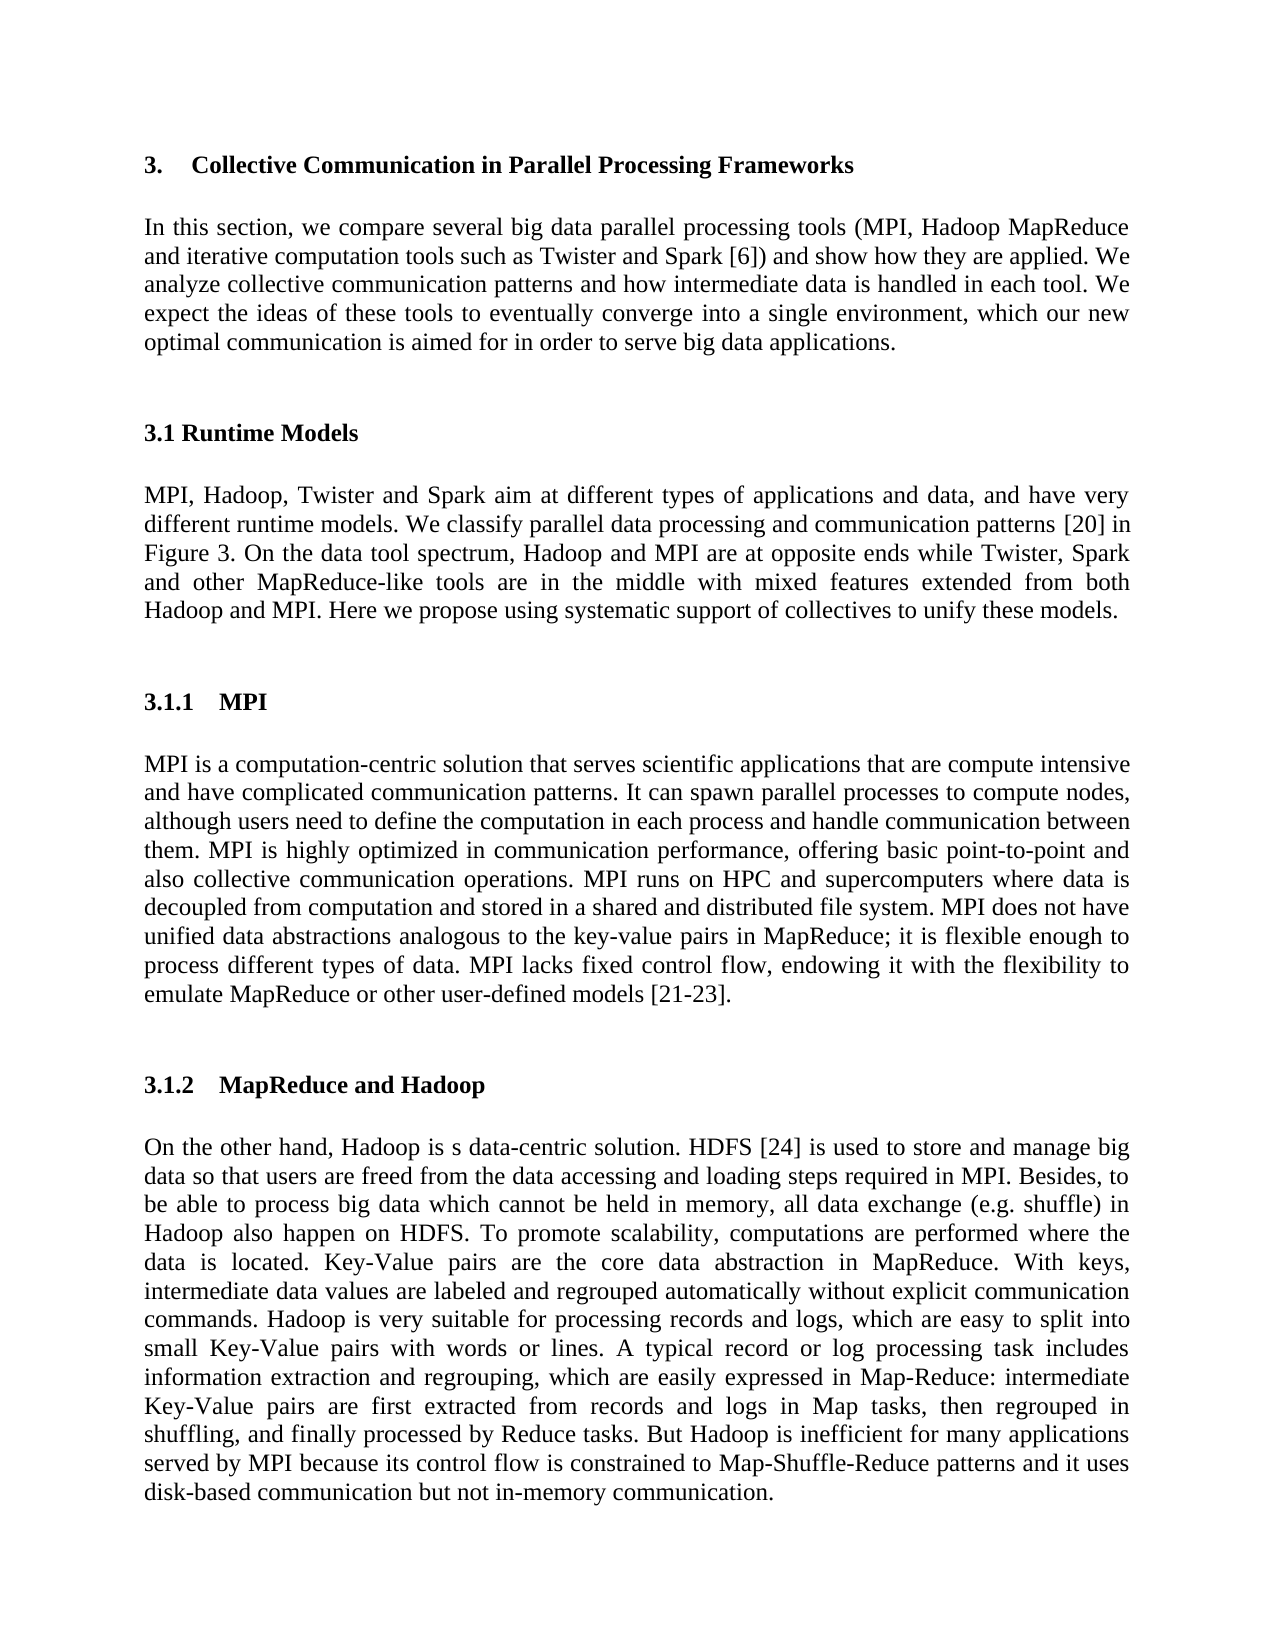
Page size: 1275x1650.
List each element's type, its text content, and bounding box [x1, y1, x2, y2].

text MPI, Hadoop, Twister and Spark aim at different types of applications and data, and have very different runtime models. We classify parallel data processing and communication patterns [20] in Figure 3. On the data tool spectrum, Hadoop and MPI are at opposite ends while Twister, Spark and other MapReduce-like tools are in the middle with mixed features extended from both Hadoop and MPI. Here we propose using systematic support of collectives to unify these models. [144, 480, 1131, 624]
subtitle MPI [144, 687, 1131, 715]
subtitle MapReduce and Hadoop [144, 1070, 1131, 1099]
text On the other hand, Hadoop is s data-centric solution. HDFS [24] is used to store and manage big data so that users are freed from the data accessing and loading steps required in MPI. Besides, to be able to process big data which cannot be held in memory, all data exchange (e.g. shuffle) in Hadoop also happen on HDFS. To promote scalability, computations are performed where the data is located. Key-Value pairs are the core data abstraction in MapReduce. With keys, intermediate data values are labeled and regrouped automatically without explicit communication commands. Hadoop is very suitable for processing records and logs, which are easy to split into small Key-Value pairs with words or lines. A typical record or log processing task includes information extraction and regrouping, which are easily expressed in Map-Reduce: intermediate Key-Value pairs are first extracted from records and logs in Map tasks, then regrouped in shuffling, and finally processed by Reduce tasks. But Hadoop is inefficient for many applications served by MPI because its control flow is constrained to Map-Shuffle-Reduce patterns and it uses disk-based communication but not in-memory communication. [144, 1132, 1131, 1506]
subtitle Runtime Models [144, 418, 1131, 447]
text MPI is a computation-centric solution that serves scientific applications that are compute intensive and have complicated communication patterns. It can spawn parallel processes to compute nodes, although users need to define the computation in each process and handle communication between them. MPI is highly optimized in communication performance, offering basic point-to-point and also collective communication operations. MPI runs on HPC and supercomputers where data is decoupled from computation and stored in a shared and distributed file system. MPI does not have unified data abstractions analogous to the key-value pairs in MapReduce; it is flexible enough to process different types of data. MPI lacks fixed control flow, endowing it with the flexibility to emulate MapReduce or other user-defined models [21-23]. [144, 749, 1131, 1007]
subtitle Collective Communication in Parallel Processing Frameworks [144, 150, 1131, 179]
text In this section, we compare several big data parallel processing tools (MPI, Hadoop MapReduce and iterative computation tools such as Twister and Spark [6]) and show how they are applied. We analyze collective communication patterns and how intermediate data is handled in each tool. We expect the ideas of these tools to eventually converge into a single environment, which our new optimal communication is aimed for in order to serve big data applications. [144, 212, 1131, 356]
